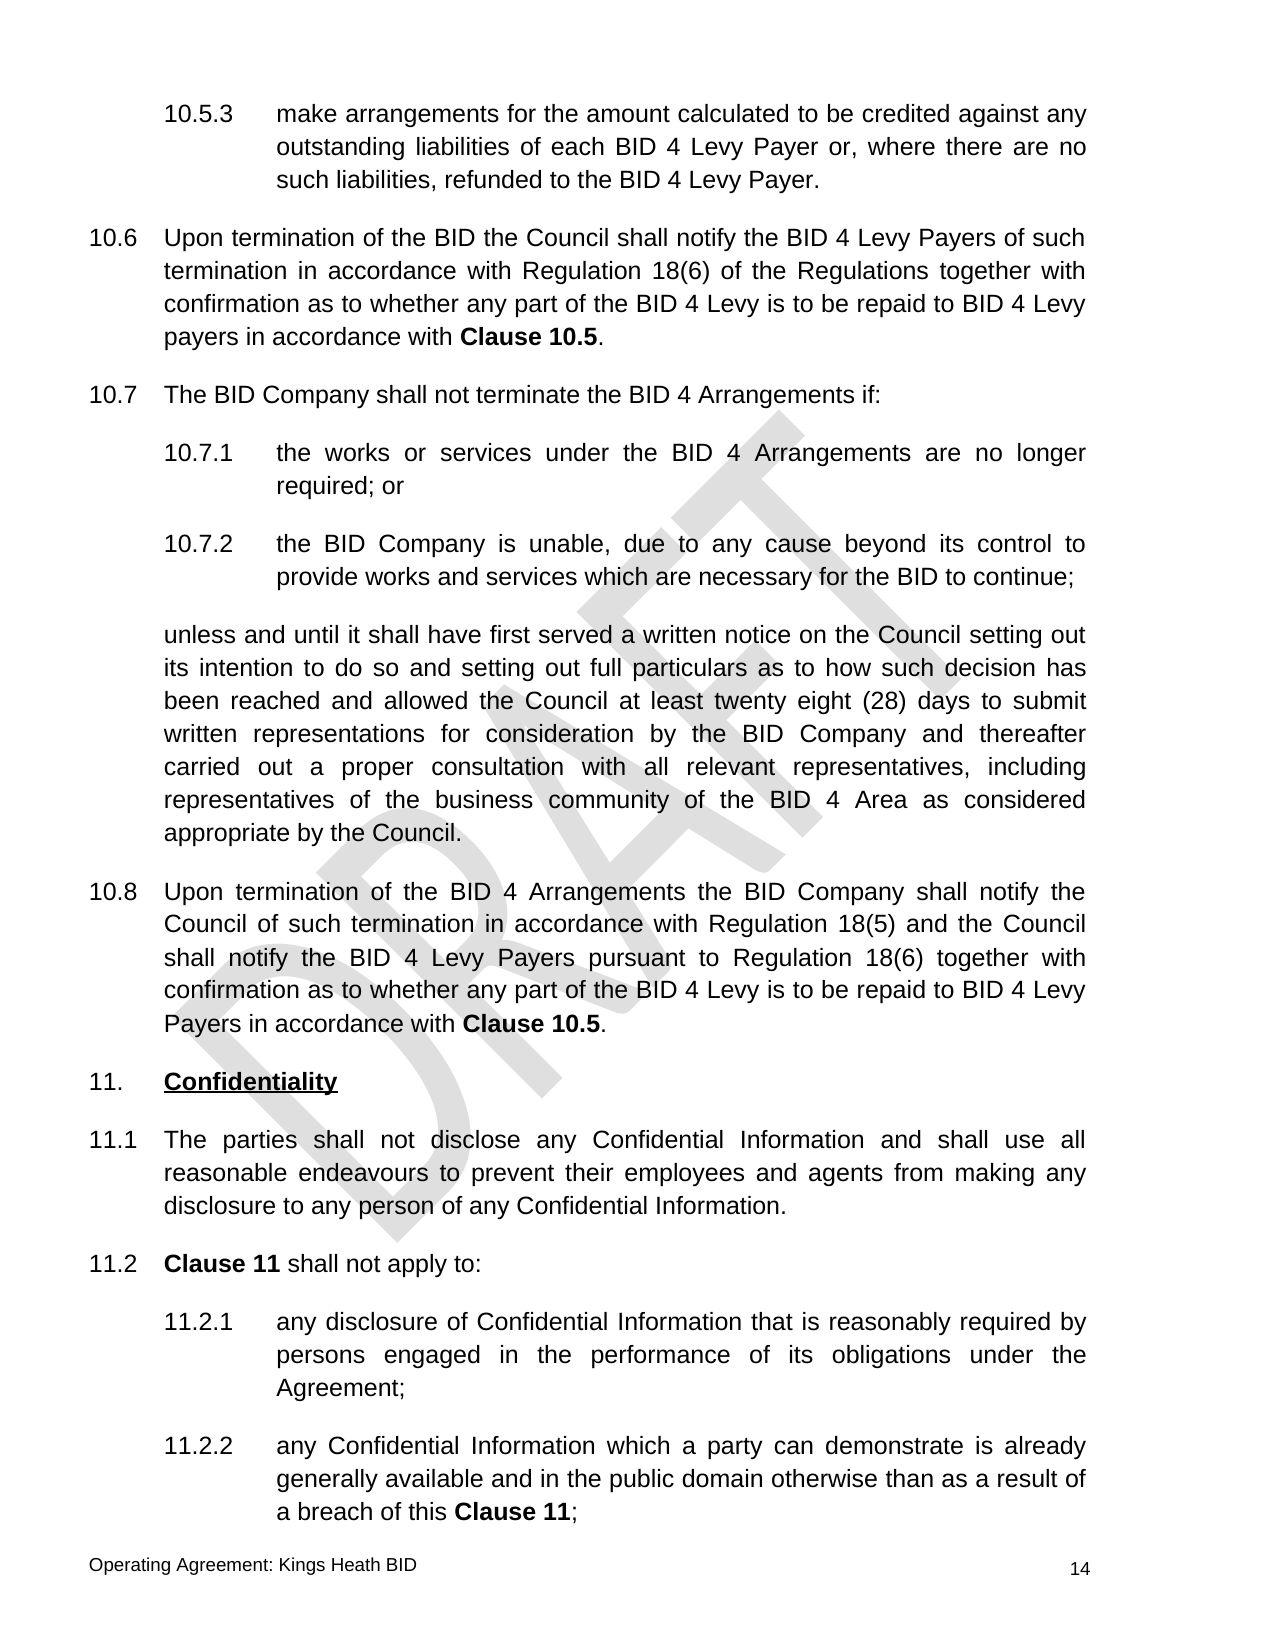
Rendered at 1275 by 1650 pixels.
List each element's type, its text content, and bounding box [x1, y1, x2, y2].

list Clause 11 shall not apply to: [89, 1249, 1088, 1277]
text 10.7.1 the works or services under the BID 4 Arrangements are no longer required; or [164, 438, 1088, 500]
subtitle 11.2.2 any Confidential Information which a party can demonstrate is already generally available and in the public domain otherwise than as a result of a breach of this Clause 11; [164, 1431, 1088, 1526]
list 11. Confidentiality [89, 1067, 1088, 1095]
list The parties shall not disclose any Confidential Information and shall use all reasonable endeavours to prevent their employees and agents from making any disclosure to any person of any Confidential Information. [89, 1124, 1088, 1219]
text 10.5.3 make arrangements for the amount calculated to be credited against any outstanding liabilities of each BID 4 Levy Payer or, where there are no such liabilities, refunded to the BID 4 Levy Payer. [164, 99, 1088, 194]
list the BID Company is unable, due to any cause beyond its control to provide works and services which are necessary for the BID to continue; [164, 529, 1088, 591]
text 10.8 Upon termination of the BID 4 Arrangements the BID Company shall notify the Council of such termination in accordance with Regulation 18(5) and the Council shall notify the BID 4 Levy Payers pursuant to Regulation 18(6) together with confirmation as to whether any part of the BID 4 Levy is to be repaid to BID 4 Levy Payers in accordance with Clause 10.5. [89, 876, 1088, 1037]
text unless and until it shall have first served a written notice on the Council setting out its intention to do so and setting out full particulars as to how such decision has been reached and allowed the Council at least twenty eight (28) days to submit written representations for consideration by the BID Company and thereafter carried out a proper consultation with all relevant representatives, including representatives of the business community of the BID 4 Area as considered appropriate by the Council. [164, 620, 1088, 847]
text 10.6 Upon termination of the BID the Council shall notify the BID 4 Levy Payers of such termination in accordance with Regulation 18(6) of the Regulations together with confirmation as to whether any part of the BID 4 Levy is to be repaid to BID 4 Levy payers in accordance with Clause 10.5. [89, 223, 1088, 351]
text 10.7 The BID Company shall not terminate the BID 4 Arrangements if: [89, 380, 1088, 409]
subtitle 11.2.1 any disclosure of Confidential Information that is reasonably required by persons engaged in the performance of its obligations under the Agreement; [164, 1307, 1088, 1401]
